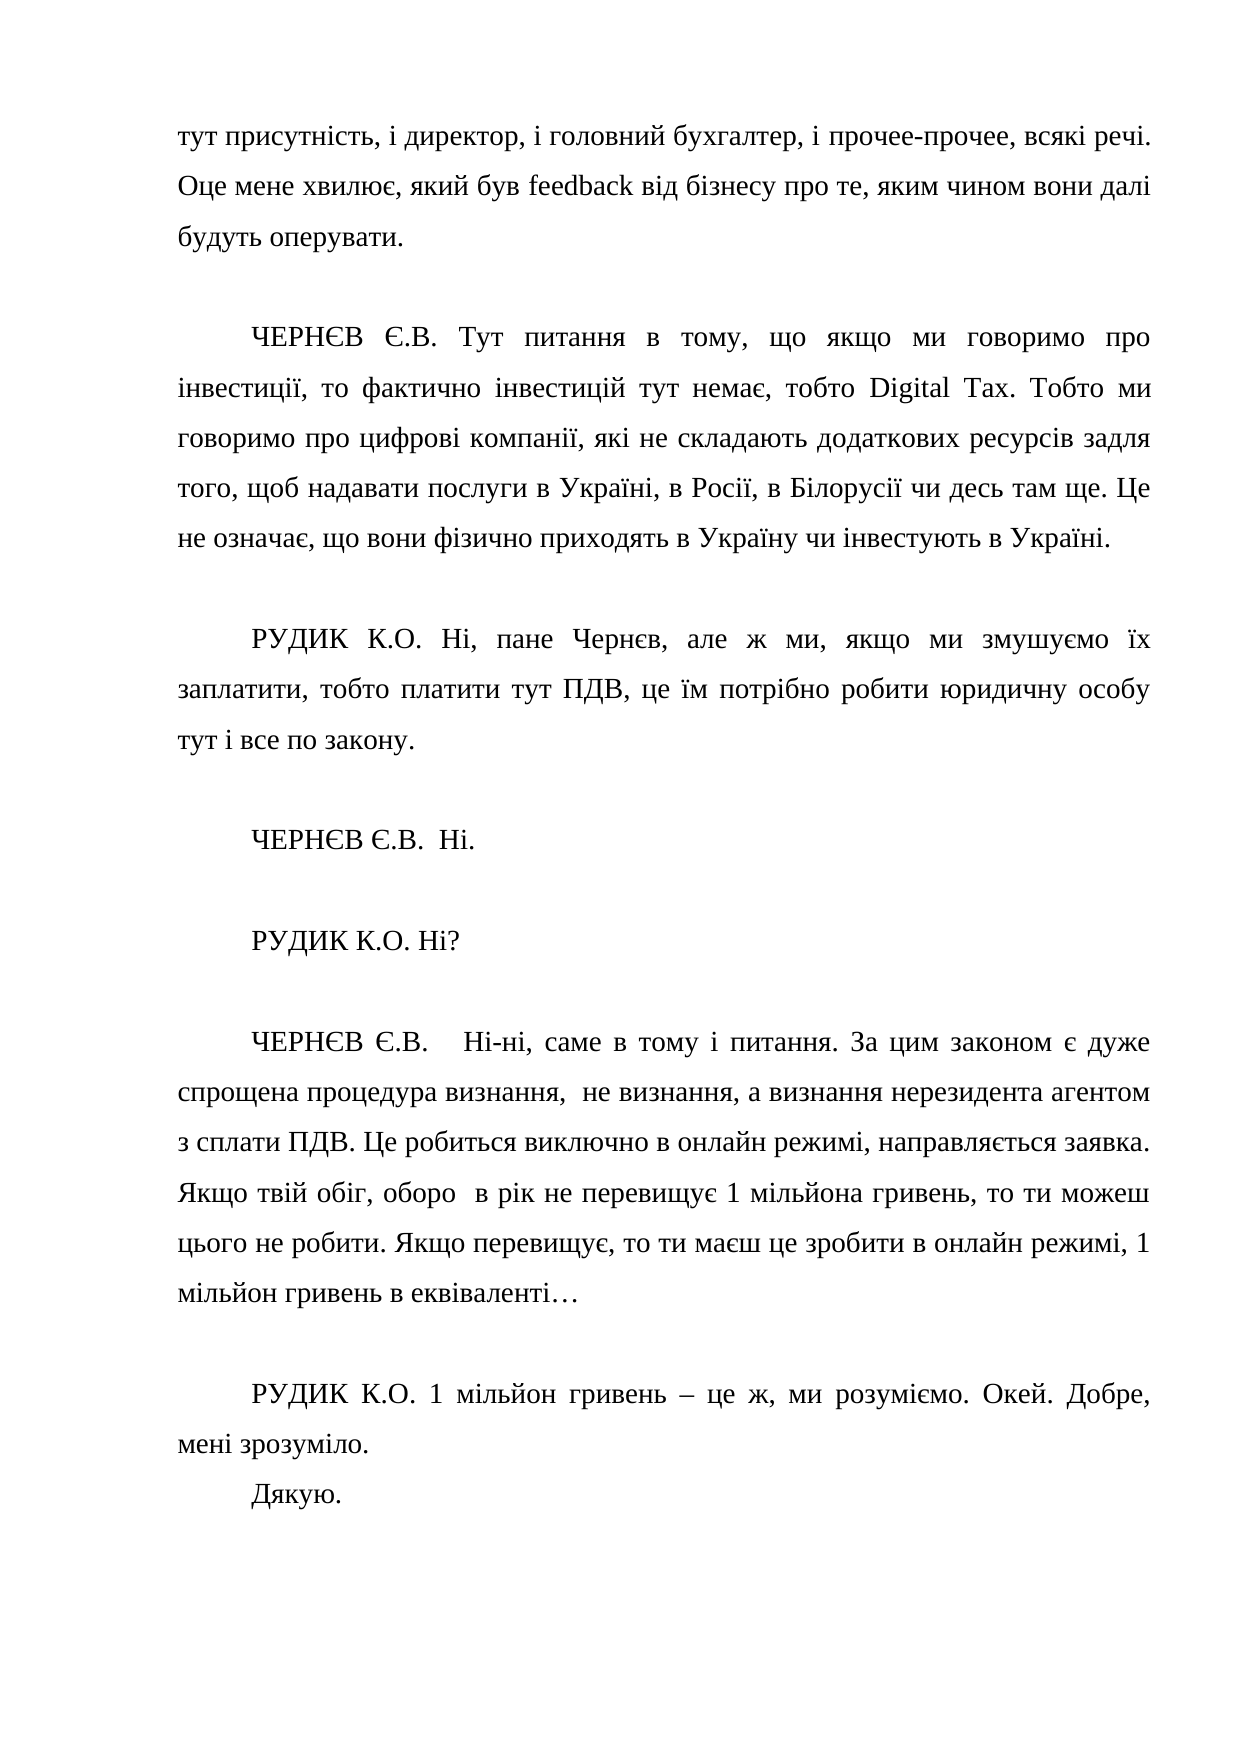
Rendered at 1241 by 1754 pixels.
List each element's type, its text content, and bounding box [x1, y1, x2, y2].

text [177, 118, 1152, 252]
text ЧЕРНЄВ Є.В. Ні-ні, саме в тому і питання. За цим законом є дуже спрощена процедура визнання, не визнання, а визнання нерезидента агентом з сплати ПДВ. Це робиться виключно в онлайн режимі, направляється заявка. Якщо твій обіг, оборо в рік не перевищує 1 мільйона гривень, то ти можеш цього не робити. Якщо перевищує, то ти маєш це зробити в онлайн режимі, 1 мільйон гривень в еквіваленті… [177, 1024, 1152, 1309]
text РУДИК К.О. 1 мільйон гривень – це ж, ми розуміємо. Окей. Добре, мені зрозуміло. [177, 1376, 1152, 1460]
text ЧЕРНЄВ Є.В. Тут питання в тому, що якщо ми говоримо про інвестиції, то фактично інвестицій тут немає, тобто Digital Tax. Тобто ми говоримо про цифрові компанії, які не складають додаткових ресурсів задля того, щоб надавати послуги в Україні, в Росії, в Білорусії чи десь там ще. Це не означає, що вони фізично приходять в Україну чи інвестують в Україні. [177, 319, 1152, 554]
text ЧЕРНЄВ Є.В. Ні. [177, 822, 1152, 856]
text РУДИК К.О. Ні, пане Чернєв, але ж ми, якщо ми змушуємо їх заплатити, тобто платити тут ПДВ, це їм потрібно робити юридичну особу тут і все по закону. [177, 621, 1152, 755]
text РУДИК К.О. Ні? [177, 923, 1152, 957]
text Дякую. [177, 1477, 1152, 1510]
